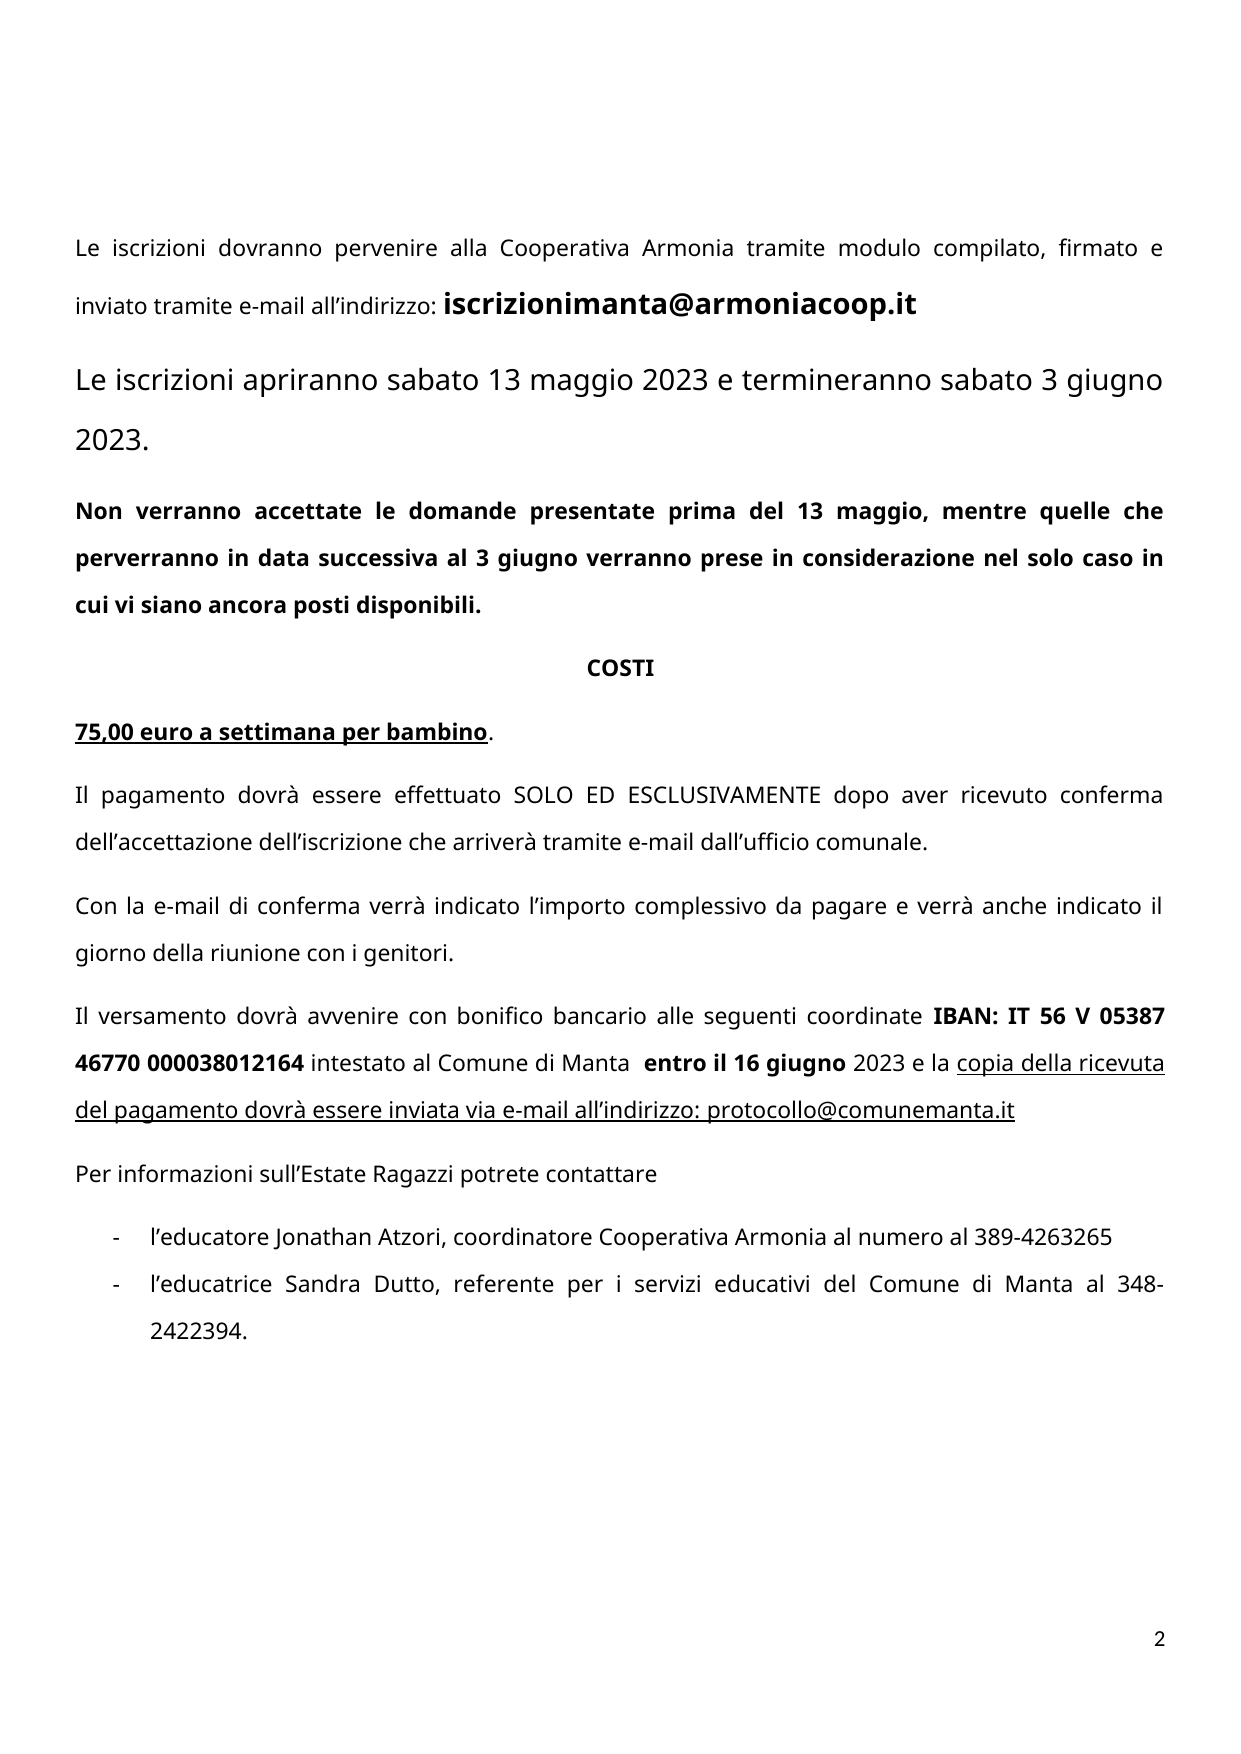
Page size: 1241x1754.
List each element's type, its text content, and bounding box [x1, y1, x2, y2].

text Con la e-mail di conferma verrà indicato l’importo complessivo da pagare e verrà anche indicato il giorno della riunione con i genitori. [75, 890, 1165, 968]
text COSTI [75, 652, 1165, 684]
text Non verranno accettate le domande presentate prima del 13 maggio, mentre quelle che perverranno in data successiva al 3 giugno verranno prese in considerazione nel solo caso in cui vi siano ancora posti disponibili. [75, 495, 1165, 620]
text Per informazioni sull’Estate Ragazzi potrete contattare [75, 1158, 1165, 1189]
text 75,00 euro a settimana per bambino. [75, 716, 1165, 747]
list l’educatrice Sandra Dutto, referente per i servizi educativi del Comune di Manta al 348-2422394. [112, 1268, 1165, 1346]
text Il pagamento dovrà essere effettuato SOLO ED ESCLUSIVAMENTE dopo aver ricevuto conferma dell’accettazione dell’iscrizione che arriverà tramite e-mail dall’ufficio comunale. [75, 779, 1165, 858]
text Le iscrizioni apriranno sabato 13 maggio 2023 e termineranno sabato 3 giugno 2023. [75, 359, 1165, 459]
text Le iscrizioni dovranno pervenire alla Cooperativa Armonia tramite modulo compilato, firmato e inviato tramite e-mail all’indirizzo: iscrizionimanta@armoniacoop.it [75, 232, 1165, 323]
list l’educatore Jonathan Atzori, coordinatore Cooperativa Armonia al numero al 389-4263265 [112, 1221, 1165, 1252]
text Il versamento dovrà avvenire con bonifico bancario alle seguenti coordinate IBAN: IT 56 V 05387 46770 000038012164 intestato al Comune di Manta entro il 16 giugno 2023 e la copia della ricevuta del pagamento dovrà essere inviata via e-mail all’indirizzo: protocollo@comunemanta.it [75, 1000, 1165, 1125]
